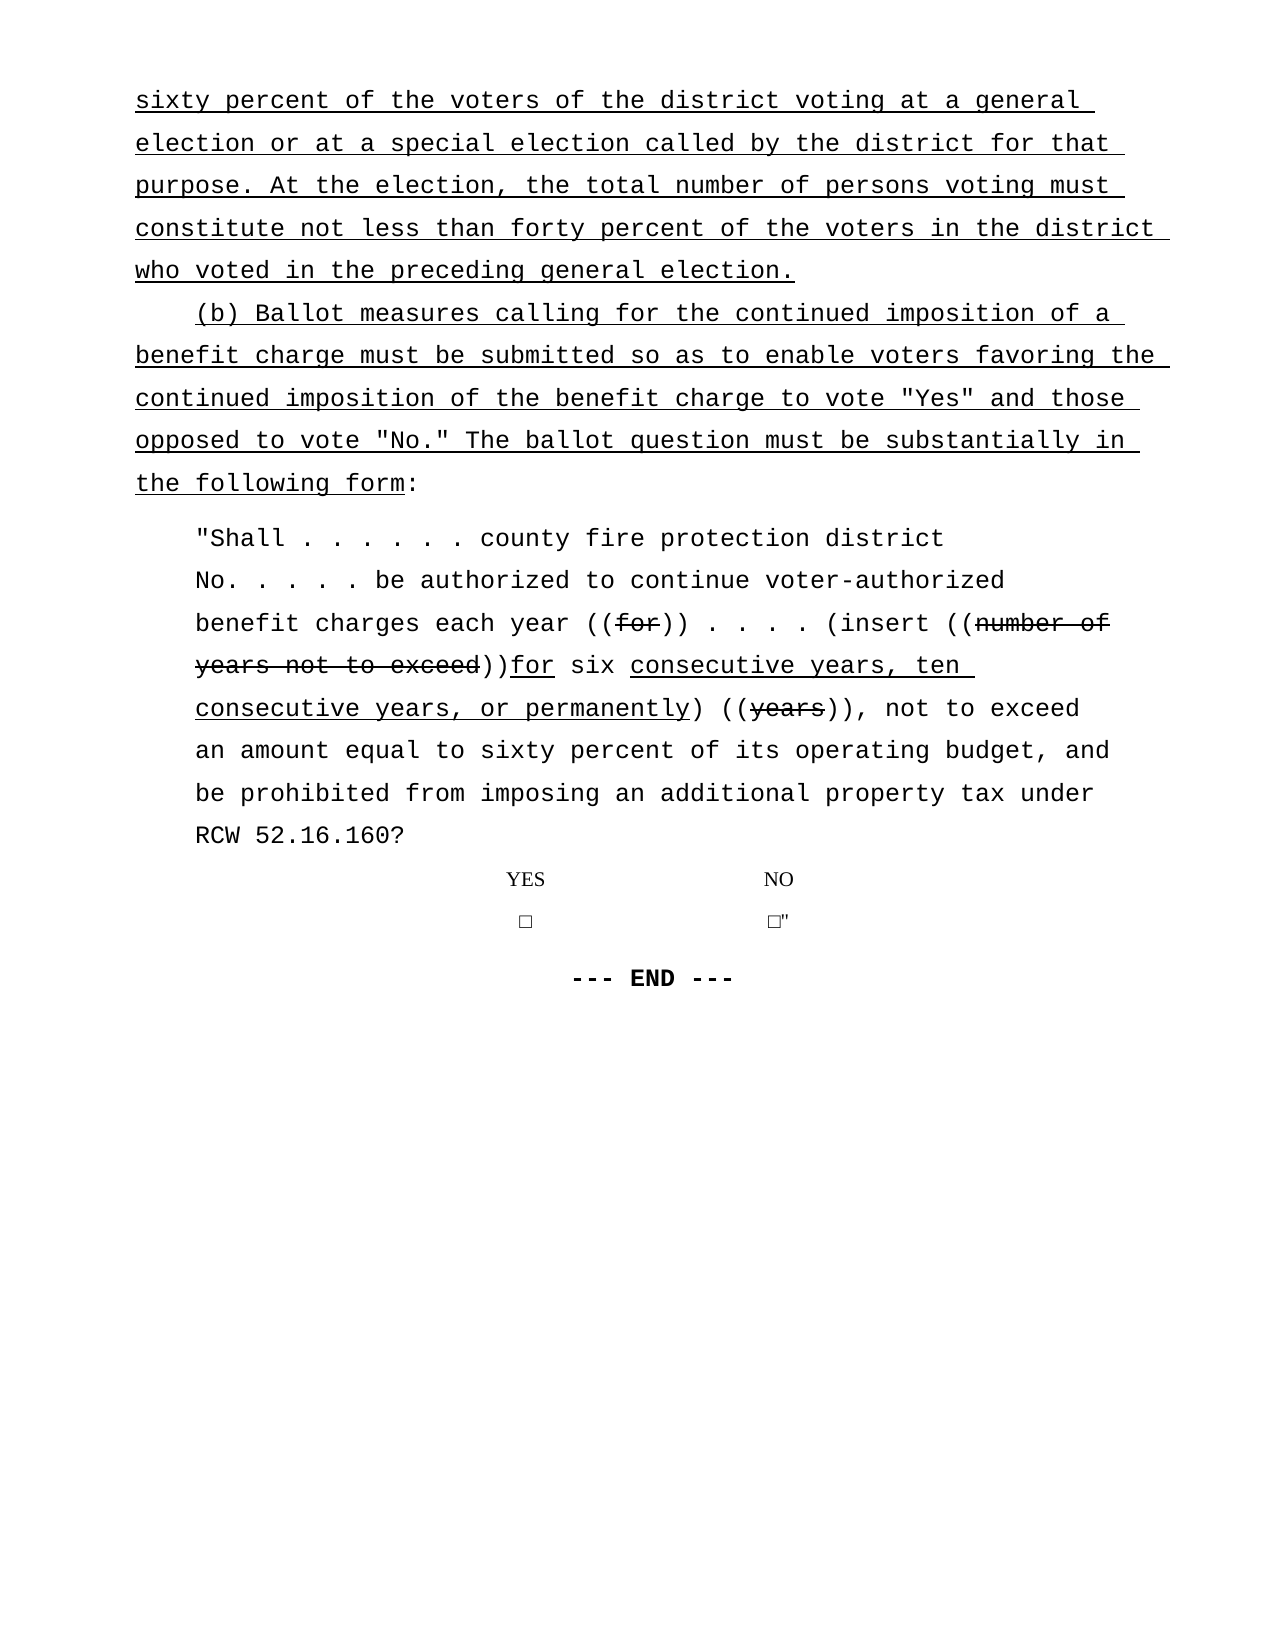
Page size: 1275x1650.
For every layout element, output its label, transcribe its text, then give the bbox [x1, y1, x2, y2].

table_header NO [651, 853, 906, 895]
table_cell □" [651, 895, 906, 937]
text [135, 75, 1170, 239]
text (b) Ballot measures calling for the continued imposition of a benefit charge must be submitted so as to enable voters favoring the continued imposition of the benefit charge to vote "Yes" and those opposed to vote "No." The ballot question must be substantially in the following form: [135, 287, 1170, 366]
text --- END --- [135, 966, 1170, 994]
text "Shall . . . . . . county fire protection district No. . . . . be authorized to continue voter-authorized benefit charges each year ((for)) . . . . (insert ((number of years not to exceed))for six consecutive years, ten consecutive years, or permanently) ((years)), not to exceed an amount equal to sixty percent of its operating budget, and be prohibited from imposing an additional property tax under RCW 52.16.160? [195, 512, 1110, 852]
table_header YES [399, 853, 651, 895]
text (b) Ballot measures calling for the continued imposition of a benefit charge must be submitted so as to enable voters favoring the continued imposition of the benefit charge to vote "Yes" and those opposed to vote "No." The ballot question must be substantially in the following form: [135, 368, 1170, 500]
table_cell □ [399, 895, 651, 937]
